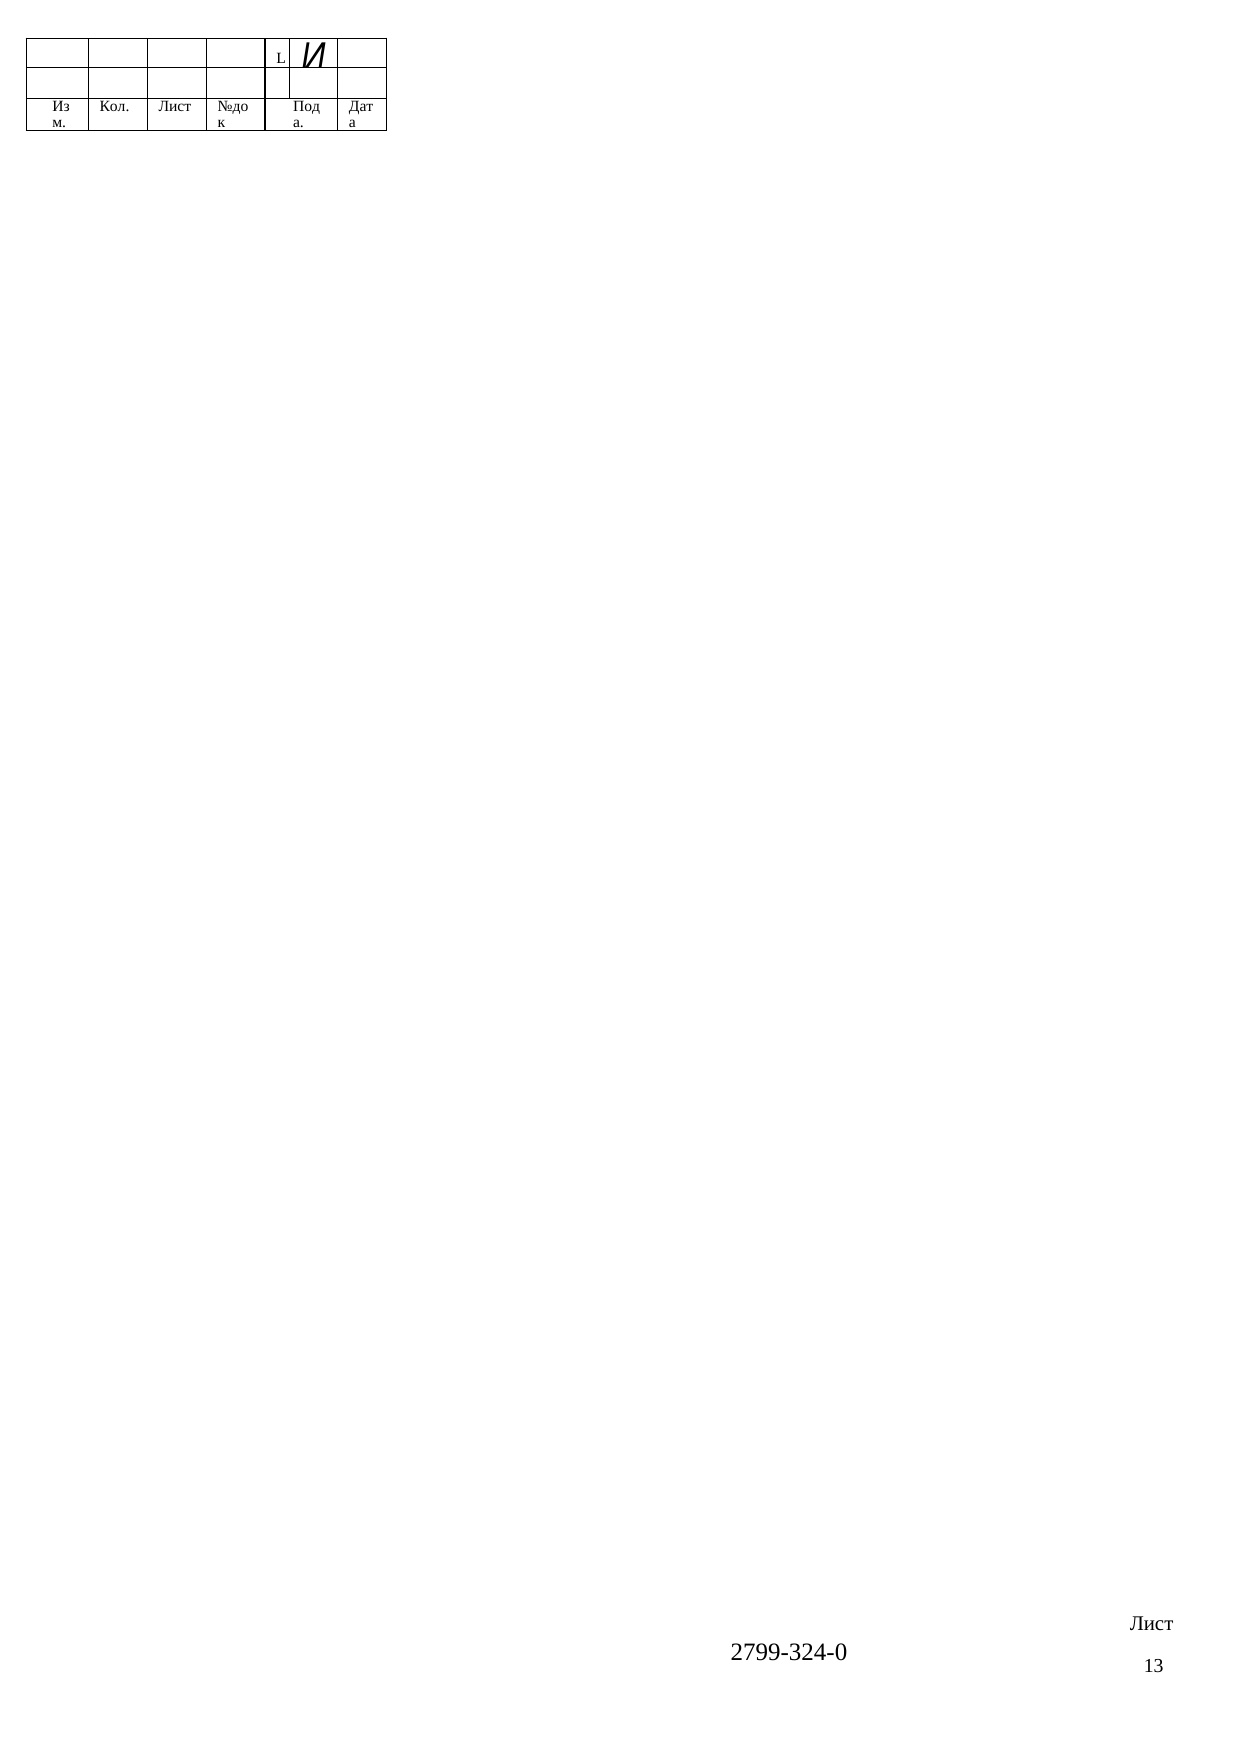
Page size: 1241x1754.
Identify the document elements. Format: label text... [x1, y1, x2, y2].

table_header [207, 39, 264, 67]
table_cell [338, 68, 386, 98]
table_cell [27, 68, 88, 98]
table_cell [207, 68, 264, 98]
table_cell Е [266, 68, 289, 98]
table_header [27, 39, 88, 67]
text 13 [1143, 1656, 1163, 1676]
table_cell Дата [338, 99, 386, 130]
text 2799-324-0 [730, 1641, 847, 1666]
table_cell Изм. [27, 99, 88, 130]
text Лист [1129, 1614, 1173, 1635]
table_cell Пода. [266, 99, 337, 130]
table_cell [89, 68, 147, 98]
table_cell №док [207, 99, 264, 130]
table_cell [148, 68, 206, 98]
table_header [148, 39, 206, 67]
table_header [89, 39, 147, 67]
table_header L [266, 39, 289, 67]
table_cell [290, 68, 337, 98]
table_header [338, 39, 386, 67]
table_header И [290, 39, 337, 67]
table_cell Кол. [89, 99, 147, 130]
table_cell Лист [148, 99, 206, 130]
